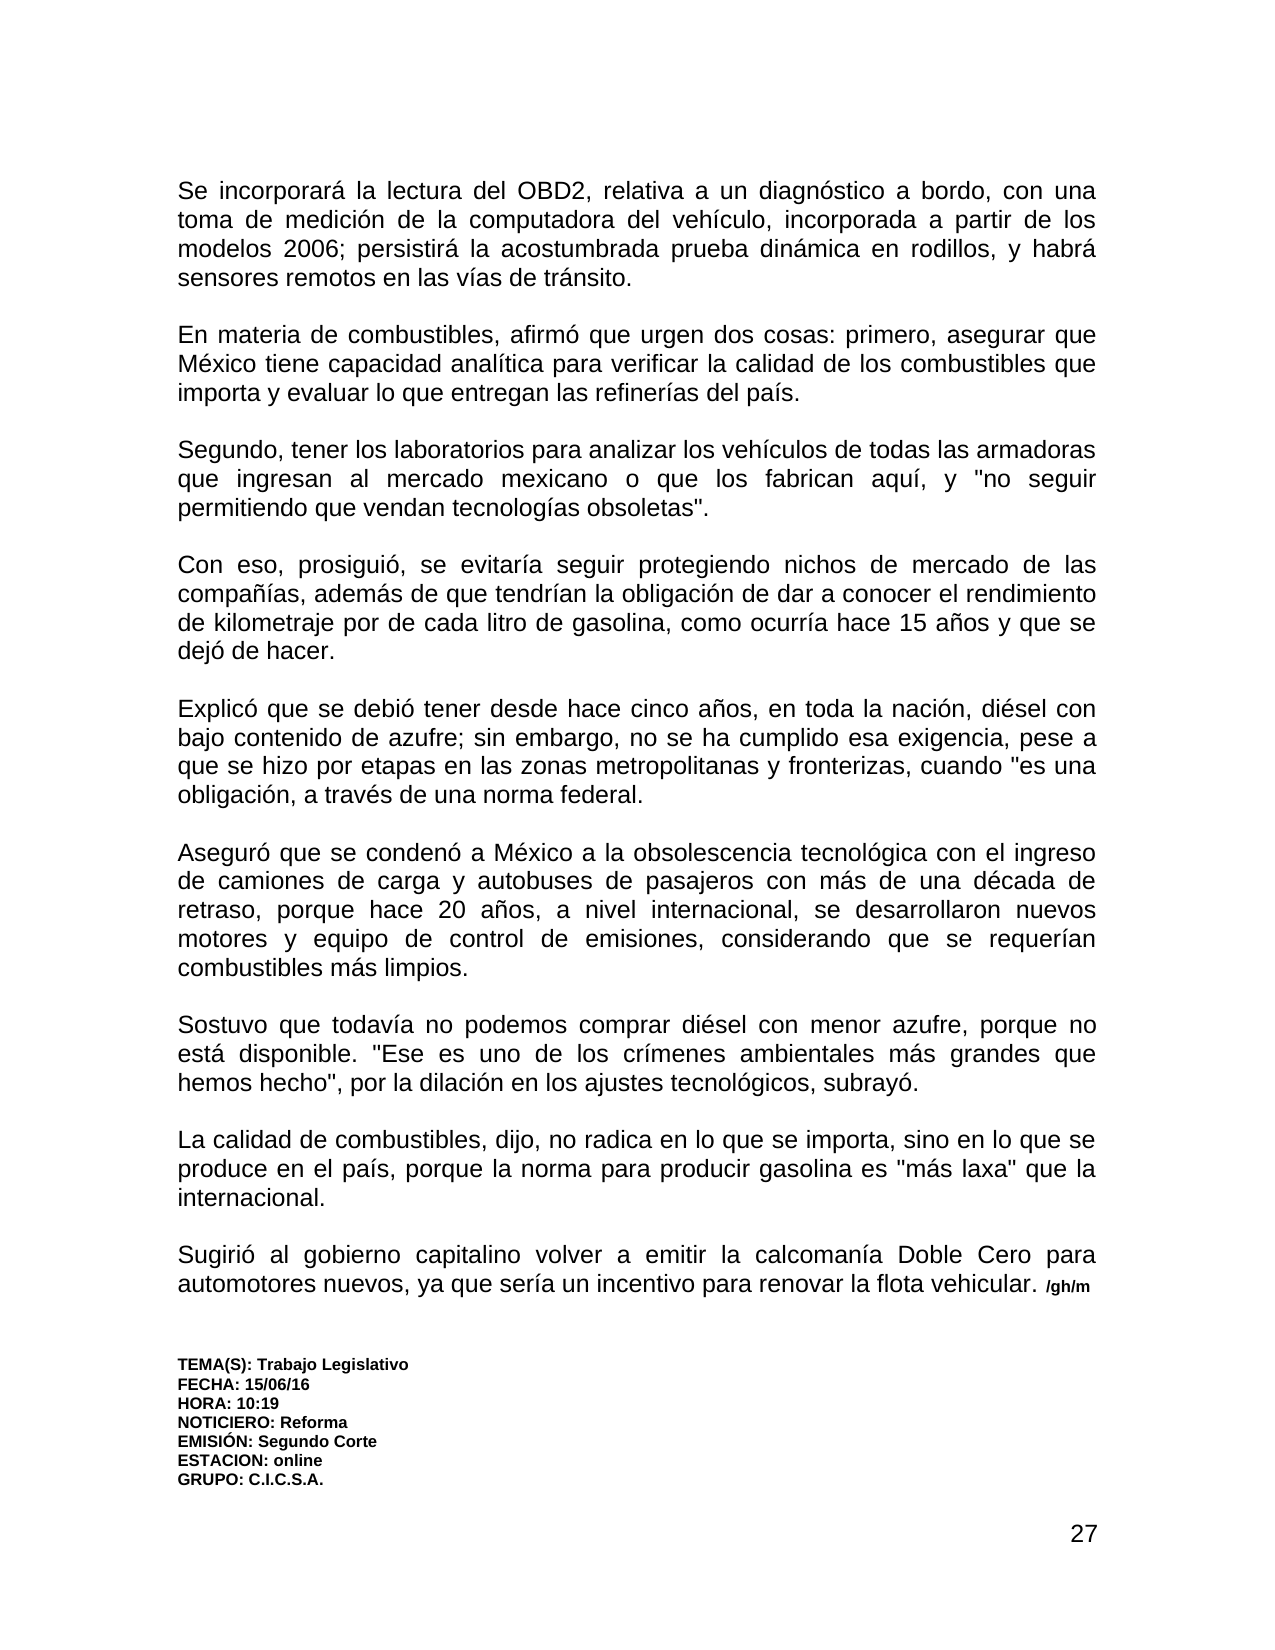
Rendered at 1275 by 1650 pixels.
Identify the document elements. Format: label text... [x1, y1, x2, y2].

text Segundo, tener los laboratorios para analizar los vehículos de todas las armadoras que ingresan al mercado mexicano o que los fabrican aquí, y "no seguir permitiendo que vendan tecnologías obsoletas". [177, 435, 1098, 521]
text Sugirió al gobierno capitalino volver a emitir la calcomanía Doble Cero para automotores nuevos, ya que sería un incentivo para renovar la flota vehicular. /gh/m [177, 1240, 1098, 1298]
text NOTICIERO: Reforma [177, 1413, 1098, 1432]
text Se incorporará la lectura del OBD2, relativa a un diagnóstico a bordo, con una toma de medición de la computadora del vehículo, incorporada a partir de los modelos 2006; persistirá la acostumbrada prueba dinámica en rodillos, y habrá sensores remotos en las vías de tránsito. [177, 176, 1098, 291]
text Explicó que se debió tener desde hace cinco años, en toda la nación, diésel con bajo contenido de azufre; sin embargo, no se ha cumplido esa exigencia, pese a que se hizo por etapas en las zonas metropolitanas y fronterizas, cuando "es una obligación, a través de una norma federal. [177, 694, 1098, 809]
text ESTACION: online [177, 1451, 1098, 1470]
text FECHA: 15/06/16 [177, 1374, 1098, 1393]
text Sostuvo que todavía no podemos comprar diésel con menor azufre, porque no está disponible. "Ese es uno de los crímenes ambientales más grandes que hemos hecho", por la dilación en los ajustes tecnológicos, subrayó. [177, 1010, 1098, 1096]
text La calidad de combustibles, dijo, no radica en lo que se importa, sino en lo que se produce en el país, porque la norma para producir gasolina es "más laxa" que la internacional. [177, 1125, 1098, 1211]
text GRUPO: C.I.C.S.A. [177, 1470, 1098, 1489]
text Aseguró que se condenó a México a la obsolescencia tecnológica con el ingreso de camiones de carga y autobuses de pasajeros con más de una década de retraso, porque hace 20 años, a nivel internacional, se desarrollaron nuevos motores y equipo de control de emisiones, considerando que se requerían combustibles más limpios. [177, 838, 1098, 981]
text Con eso, prosiguió, se evitaría seguir protegiendo nichos de mercado de las compañías, además de que tendrían la obligación de dar a conocer el rendimiento de kilometraje por de cada litro de gasolina, como ocurría hace 15 años y que se dejó de hacer. [177, 550, 1098, 665]
text HORA: 10:19 [177, 1393, 1098, 1413]
text EMISIÓN: Segundo Corte [177, 1432, 1098, 1451]
text TEMA(S): Trabajo Legislativo [177, 1355, 1098, 1374]
text En materia de combustibles, afirmó que urgen dos cosas: primero, asegurar que México tiene capacidad analítica para verificar la calidad de los combustibles que importa y evaluar lo que entregan las refinerías del país. [177, 320, 1098, 406]
